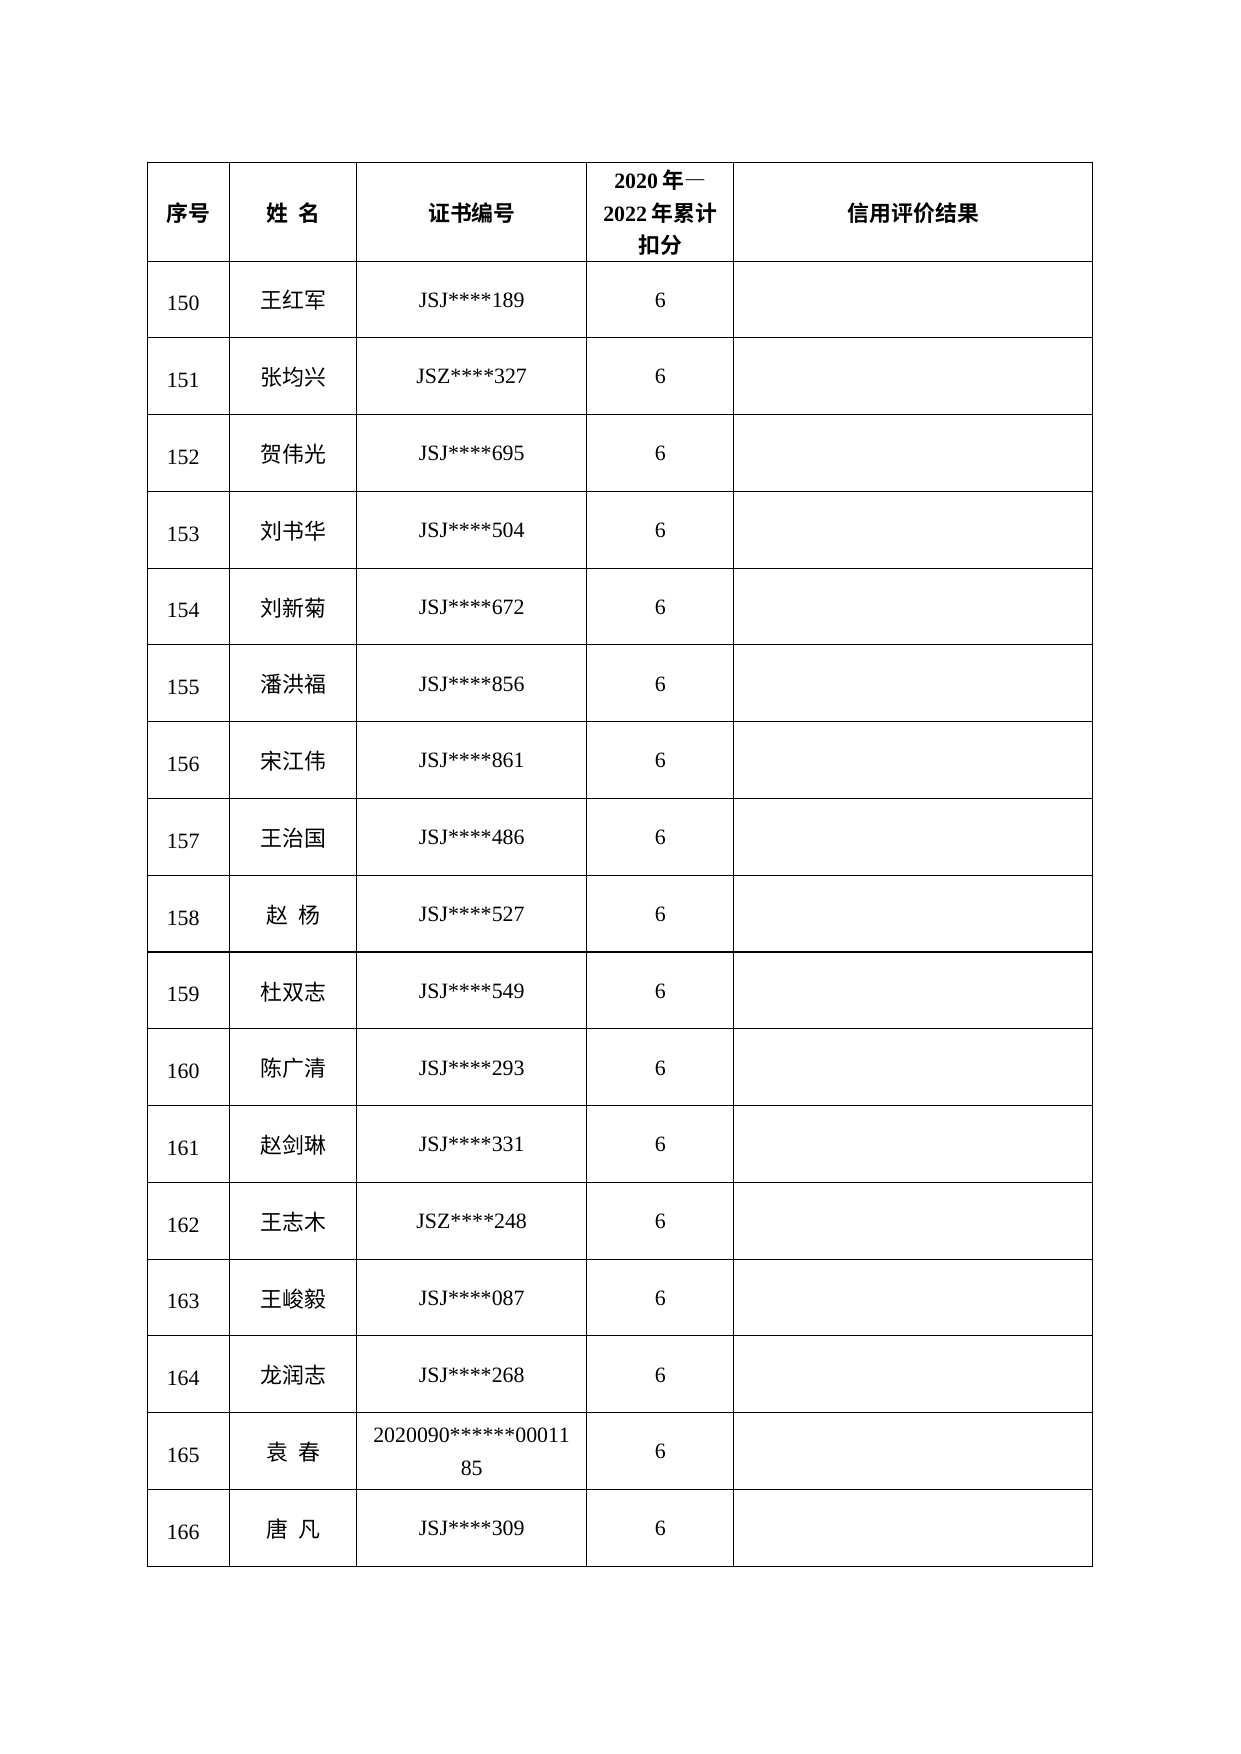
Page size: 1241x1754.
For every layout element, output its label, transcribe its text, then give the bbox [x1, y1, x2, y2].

table_cell JSJ****672 [357, 569, 586, 644]
table_cell [734, 1183, 1092, 1258]
table_cell JSZ****327 [357, 338, 586, 414]
table_cell [148, 492, 229, 568]
table_cell [734, 953, 1092, 1028]
table_cell JSJ****504 [357, 492, 586, 568]
table_cell [148, 262, 229, 337]
table_cell JSJ****293 [357, 1029, 586, 1105]
table_cell 6 [587, 645, 733, 721]
table_cell 6 [587, 1413, 733, 1489]
table_cell 刘新菊 [230, 569, 356, 644]
table_cell 陈广清 [230, 1029, 356, 1105]
table_cell [148, 1183, 229, 1258]
table_cell 赵 杨 [230, 876, 356, 951]
table_header 信用评价结果 [734, 163, 1092, 261]
table_cell [734, 876, 1092, 951]
table_cell 6 [587, 262, 733, 337]
table_cell JSJ****189 [357, 262, 586, 337]
table_cell [148, 1413, 229, 1489]
table_cell [148, 1029, 229, 1105]
table_cell [148, 953, 229, 1028]
table_cell 6 [587, 1490, 733, 1566]
table_cell 杜双志 [230, 953, 356, 1028]
table_header 2020年—2022年累计扣分 [587, 163, 733, 261]
table_cell [148, 569, 229, 644]
table_cell 潘洪福 [230, 645, 356, 721]
table_cell JSJ****309 [357, 1490, 586, 1566]
table_cell JSJ****861 [357, 722, 586, 798]
table_cell 6 [587, 1336, 733, 1412]
table_cell [734, 1106, 1092, 1182]
table_cell 6 [587, 492, 733, 568]
table_cell 6 [587, 1183, 733, 1258]
table_cell [734, 722, 1092, 798]
table_cell [148, 799, 229, 875]
table_header 姓 名 [230, 163, 356, 261]
table_cell [734, 1336, 1092, 1412]
table_cell 王志木 [230, 1183, 356, 1258]
table_cell [734, 1490, 1092, 1566]
table_cell 贺伟光 [230, 415, 356, 491]
table_cell 6 [587, 1029, 733, 1105]
table_cell JSJ****486 [357, 799, 586, 875]
table_cell [148, 645, 229, 721]
table_cell 6 [587, 876, 733, 951]
table_cell JSJ****331 [357, 1106, 586, 1182]
table_cell 张均兴 [230, 338, 356, 414]
table_header 序号 [148, 163, 229, 261]
table_cell 王峻毅 [230, 1260, 356, 1335]
table_cell 6 [587, 569, 733, 644]
table_cell JSJ****856 [357, 645, 586, 721]
table_cell [734, 1413, 1092, 1489]
table_cell [734, 569, 1092, 644]
table_cell 王红军 [230, 262, 356, 337]
table_cell 6 [587, 722, 733, 798]
table_cell [734, 1260, 1092, 1335]
table_cell [734, 799, 1092, 875]
table_cell [148, 1490, 229, 1566]
table_cell JSJ****268 [357, 1336, 586, 1412]
table_cell [734, 415, 1092, 491]
table_cell 王治国 [230, 799, 356, 875]
table_cell [734, 262, 1092, 337]
table_cell [734, 492, 1092, 568]
table_cell [734, 338, 1092, 414]
table_cell JSJ****695 [357, 415, 586, 491]
table_cell 6 [587, 1260, 733, 1335]
table_cell [148, 876, 229, 951]
table_cell 袁 春 [230, 1413, 356, 1489]
table_cell 6 [587, 799, 733, 875]
table_cell 6 [587, 338, 733, 414]
table_cell 刘书华 [230, 492, 356, 568]
table_cell 6 [587, 415, 733, 491]
table_cell 龙润志 [230, 1336, 356, 1412]
table_cell [148, 1106, 229, 1182]
table_header 证书编号 [357, 163, 586, 261]
table_cell [148, 415, 229, 491]
table_cell [148, 1260, 229, 1335]
table_cell [148, 338, 229, 414]
table_cell [734, 645, 1092, 721]
table_cell JSJ****087 [357, 1260, 586, 1335]
table_cell JSJ****527 [357, 876, 586, 951]
table_cell [148, 1336, 229, 1412]
table_cell 6 [587, 953, 733, 1028]
table_cell 宋江伟 [230, 722, 356, 798]
table_cell JSJ****549 [357, 953, 586, 1028]
table_cell [148, 722, 229, 798]
table_cell JSZ****248 [357, 1183, 586, 1258]
table_cell [734, 1029, 1092, 1105]
table_cell 2020090******0001185 [357, 1413, 586, 1489]
table_cell 唐 凡 [230, 1490, 356, 1566]
table_cell 赵剑琳 [230, 1106, 356, 1182]
table_cell 6 [587, 1106, 733, 1182]
